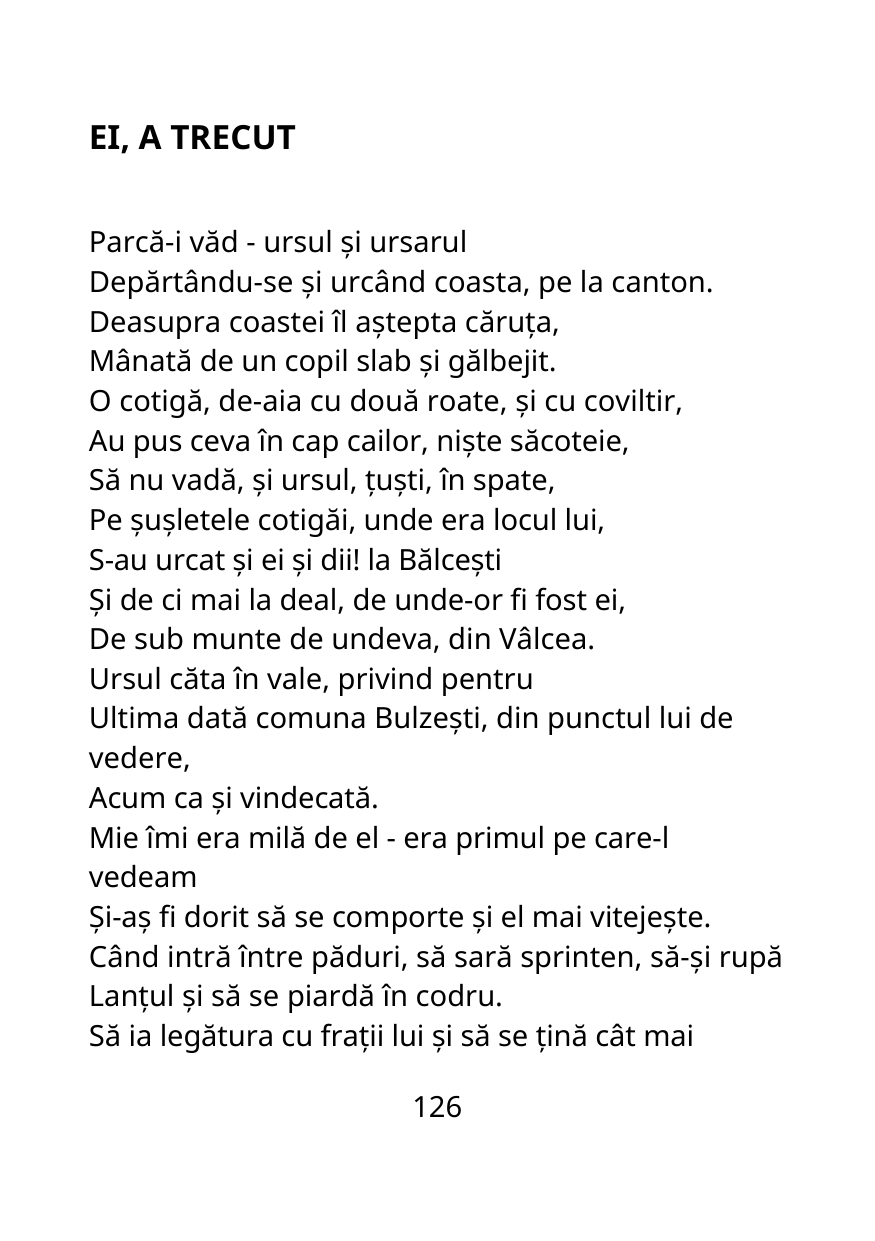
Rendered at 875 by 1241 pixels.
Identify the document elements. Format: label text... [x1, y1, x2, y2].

text Acum ca şi vindecată. [89, 777, 785, 817]
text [89, 1015, 785, 1055]
text S-au urcat şi ei şi dii! la Bălceşti [89, 539, 785, 579]
text Mânată de un copil slab şi gălbejit. [89, 341, 785, 380]
text Mie îmi era milă de el - era primul pe care-l vedeam [89, 817, 785, 896]
text Lanţul şi să se piardă în codru. [89, 976, 785, 1015]
text Deasupra coastei îl aştepta căruţa, [89, 301, 785, 341]
text Să nu vadă, şi ursul, ţuşti, în spate, [89, 460, 785, 499]
text Depărtându-se şi urcând coasta, pe la canton. [89, 261, 785, 301]
subtitle EI, A TRECUT [89, 114, 785, 159]
text Pe şuşletele cotigăi, unde era locul lui, [89, 499, 785, 539]
text Şi de ci mai la deal, de unde-or fi fost ei, [89, 579, 785, 618]
text Au pus ceva în cap cailor, nişte săcoteie, [89, 420, 785, 460]
text Când intră între păduri, să sară sprinten, să-şi rupă [89, 936, 785, 976]
text Ultima dată comuna Bulzeşti, din punctul lui de vedere, [89, 698, 785, 777]
text Parcă-i văd - ursul şi ursarul [89, 222, 785, 261]
text Şi-aş fi dorit să se comporte şi el mai vitejeşte. [89, 896, 785, 936]
text De sub munte de undeva, din Vâlcea. [89, 618, 785, 658]
text Ursul căta în vale, privind pentru [89, 658, 785, 698]
text O cotigă, de-aia cu două roate, şi cu coviltir, [89, 380, 785, 420]
